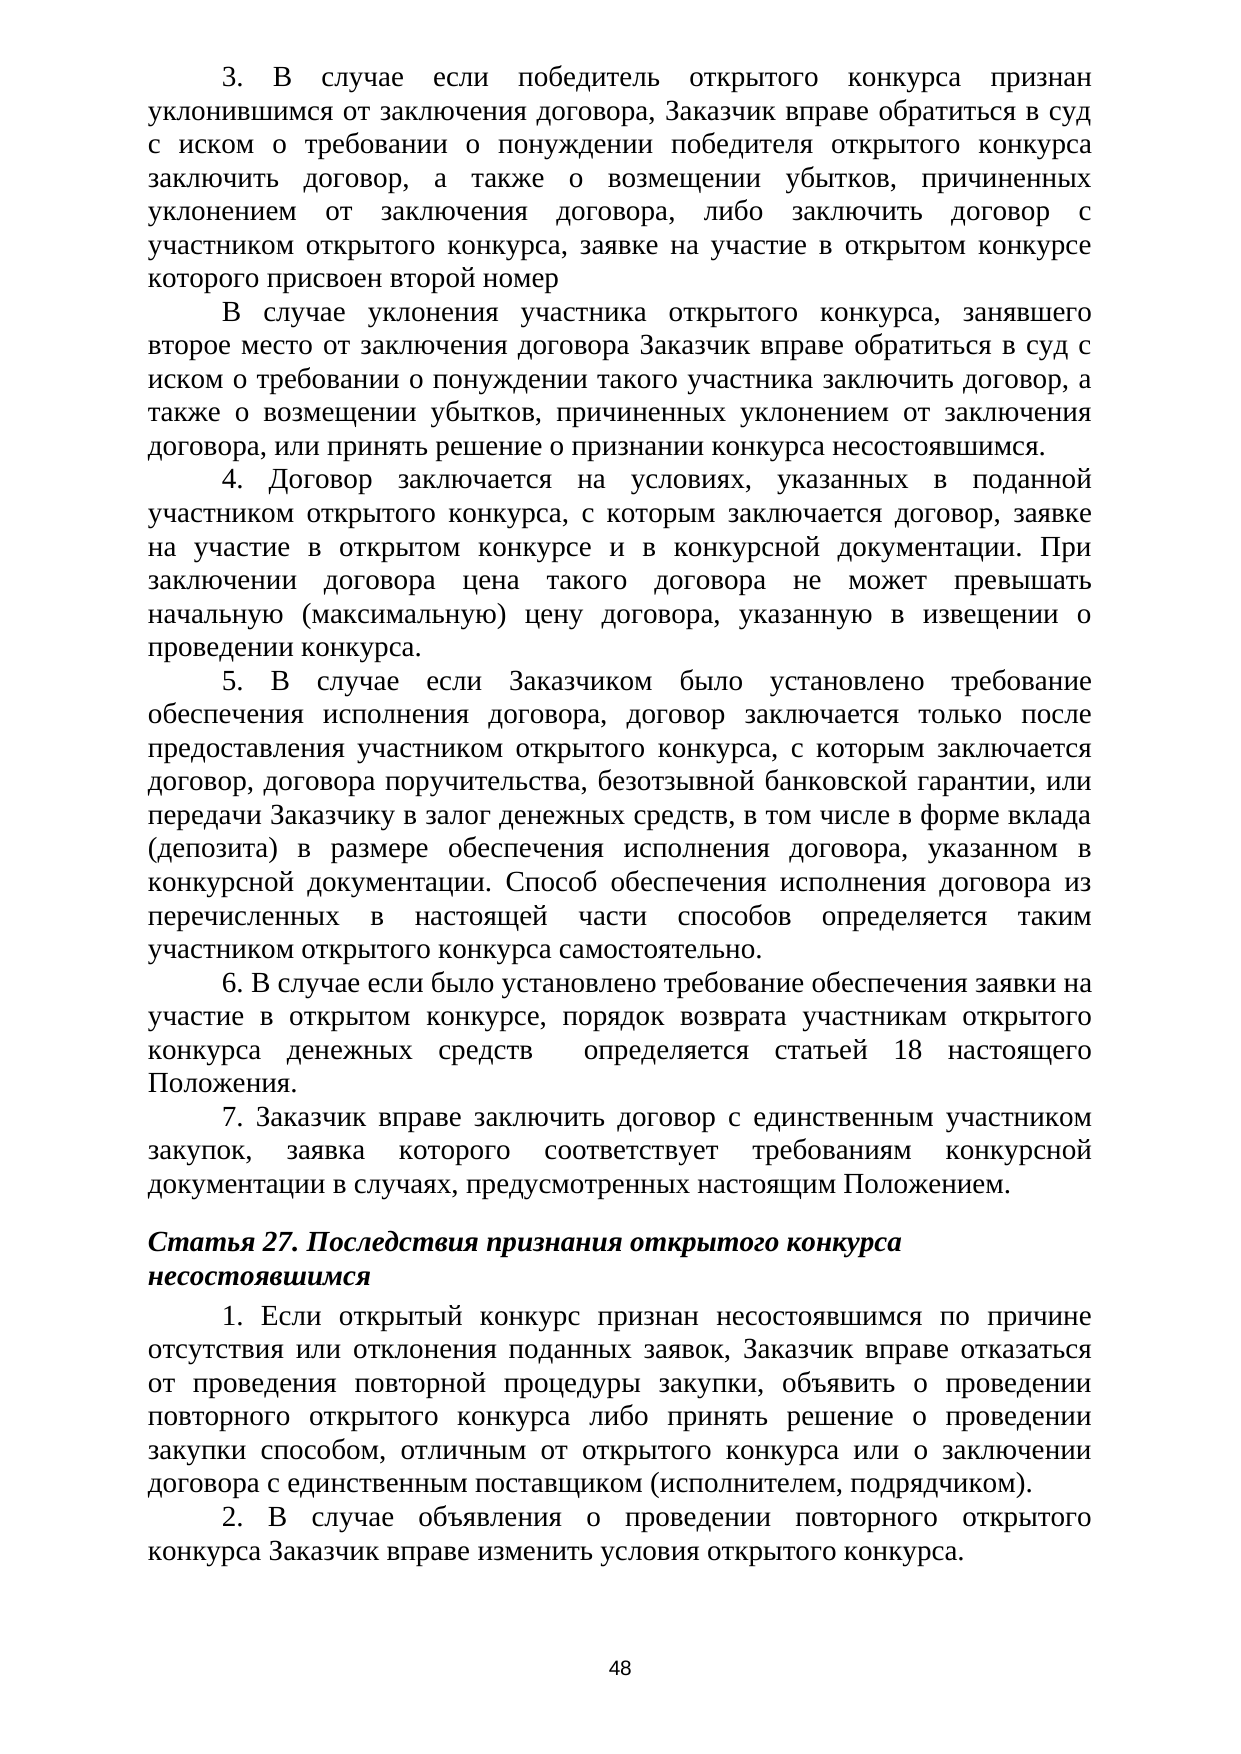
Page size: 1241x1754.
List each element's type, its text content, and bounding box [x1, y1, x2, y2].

text В случае уклонения участника открытого конкурса, занявшего второе место от заключения договора Заказчик вправе обратиться в суд с иском о требовании о понуждении такого участника заключить договор, а также о возмещении убытков, причиненных уклонением от заключения договора, или принять решение о признании конкурса несостоявшимся. [148, 294, 1092, 462]
text 6. В случае если было установлено требование обеспечения заявки на участие в открытом конкурсе, порядок возврата участникам открытого конкурса денежных средств определяется статьей 18 настоящего Положения. [148, 965, 1092, 1099]
subtitle Статья 27. Последствия признания открытого конкурса несостоявшимся [148, 1224, 1092, 1292]
text 1. Если открытый конкурс признан несостоявшимся по причине отсутствия или отклонения поданных заявок, Заказчик вправе отказаться от проведения повторной процедуры закупки, объявить о проведении повторного открытого конкурса либо принять решение о проведении закупки способом, отличным от открытого конкурса или о заключении договора с единственным поставщиком (исполнителем, подрядчиком). [148, 1298, 1092, 1499]
text 5. В случае если Заказчиком было установлено требование обеспечения исполнения договора, договор заключается только после предоставления участником открытого конкурса, с которым заключается договор, договора поручительства, безотзывной банковской гарантии, или передачи Заказчику в залог денежных средств, в том числе в форме вклада (депозита) в размере обеспечения исполнения договора, указанном в конкурсной документации. Способ обеспечения исполнения договора из перечисленных в настоящей части способов определяется таким участником открытого конкурса самостоятельно. [148, 663, 1092, 965]
text 4. Договор заключается на условиях, указанных в поданной участником открытого конкурса, с которым заключается договор, заявке на участие в открытом конкурсе и в конкурсной документации. При заключении договора цена такого договора не может превышать начальную (максимальную) цену договора, указанную в извещении о проведении конкурса. [148, 462, 1092, 663]
text 3. В случае если победитель открытого конкурса признан уклонившимся от заключения договора, Заказчик вправе обратиться в суд с иском о требовании о понуждении победителя открытого конкурса заключить договор, а также о возмещении убытков, причиненных уклонением от заключения договора, либо заключить договор с участником открытого конкурса, заявке на участие в открытом конкурсе которого присвоен второй номер [148, 59, 1092, 294]
text 7. Заказчик вправе заключить договор с единственным участником закупок, заявка которого соответствует требованиям конкурсной документации в случаях, предусмотренных настоящим Положением. [148, 1099, 1092, 1199]
text 2. В случае объявления о проведении повторного открытого конкурса Заказчик вправе изменить условия открытого конкурса. [148, 1499, 1092, 1566]
